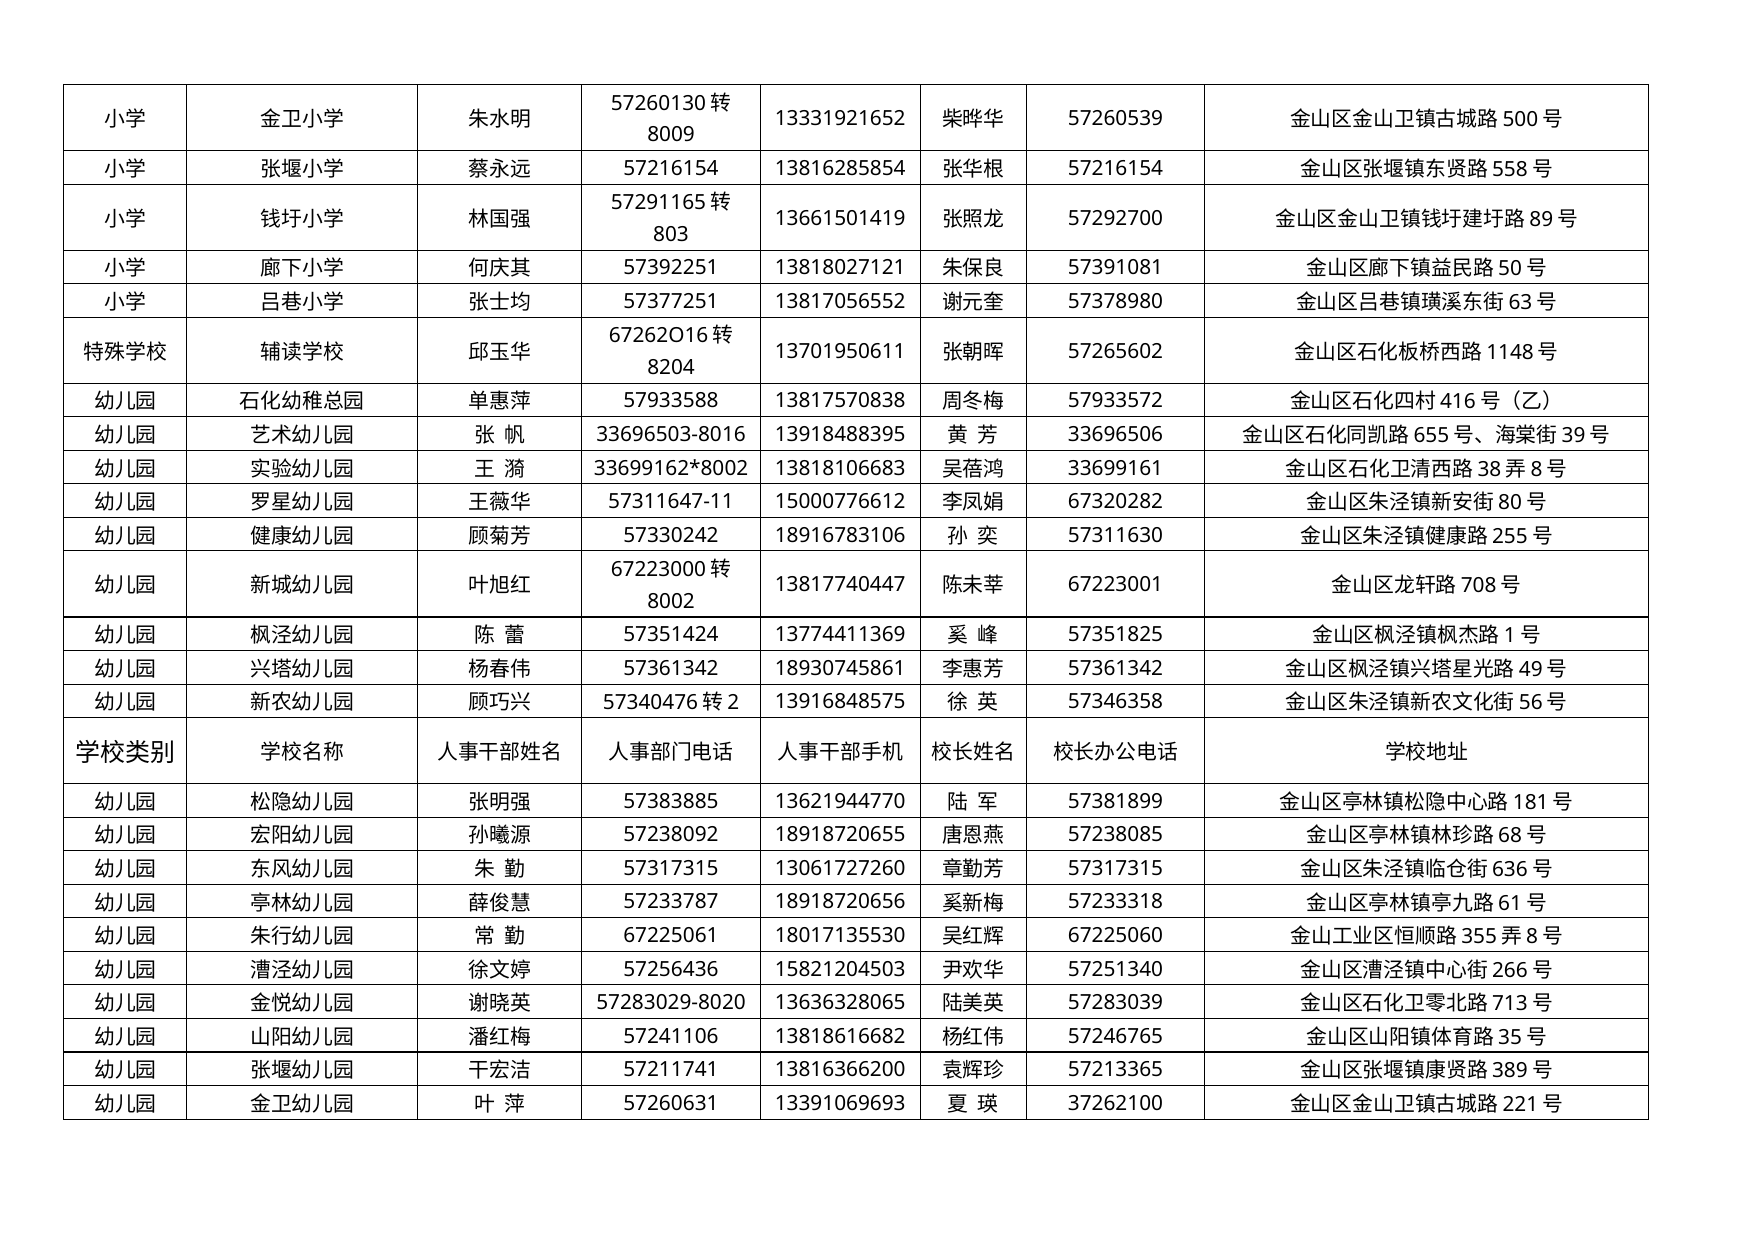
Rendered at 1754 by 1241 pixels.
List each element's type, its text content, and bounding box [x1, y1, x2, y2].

table_cell 奚 峰 [921, 618, 1026, 650]
table_cell 57211741 [582, 1053, 760, 1085]
table_cell 金山区朱泾镇新安街80号 [1205, 484, 1648, 517]
table_cell 叶 萍 [418, 1086, 581, 1118]
table_cell 57291165转803 [582, 185, 760, 249]
table_cell 57251340 [1027, 952, 1204, 984]
table_cell 学校名称 [187, 718, 417, 783]
table_cell 幼儿园 [64, 417, 186, 450]
table_cell 兴塔幼儿园 [187, 651, 417, 683]
table_cell 实验幼儿园 [187, 451, 417, 483]
table_cell 陆美英 [921, 985, 1026, 1018]
table_cell 幼儿园 [64, 685, 186, 717]
table_cell 57381899 [1027, 784, 1204, 817]
table_cell 67223001 [1027, 551, 1204, 616]
table_cell 幼儿园 [64, 651, 186, 683]
table_cell 幼儿园 [64, 1086, 186, 1118]
table_cell 幼儿园 [64, 518, 186, 550]
table_cell 57378980 [1027, 284, 1204, 317]
table_cell 东风幼儿园 [187, 851, 417, 884]
table_cell 13816285854 [761, 151, 920, 183]
table_cell 金山区吕巷镇璜溪东街63号 [1205, 284, 1648, 317]
table_cell 杨春伟 [418, 651, 581, 683]
table_cell 57283029-8020 [582, 985, 760, 1018]
table_cell 人事部门电话 [582, 718, 760, 783]
table_cell 干宏洁 [418, 1053, 581, 1085]
table_cell 幼儿园 [64, 1053, 186, 1085]
table_cell 薛俊慧 [418, 885, 581, 917]
table_cell 陈 蕾 [418, 618, 581, 650]
table_cell 张士均 [418, 284, 581, 317]
table_cell 57361342 [582, 651, 760, 683]
table_cell 57392251 [582, 251, 760, 283]
table_cell 廊下小学 [187, 251, 417, 283]
table_cell 宏阳幼儿园 [187, 818, 417, 850]
table_cell 漕泾幼儿园 [187, 952, 417, 984]
table_cell 金山区亭林镇松隐中心路181号 [1205, 784, 1648, 817]
table_cell 健康幼儿园 [187, 518, 417, 550]
table_cell 周冬梅 [921, 384, 1026, 416]
table_cell 蔡永远 [418, 151, 581, 183]
table_cell 金山区石化板桥西路1148号 [1205, 318, 1648, 383]
table_cell 王薇华 [418, 484, 581, 517]
table_cell 石化幼稚总园 [187, 384, 417, 416]
table_cell 孙曦源 [418, 818, 581, 850]
table_cell 13818027121 [761, 251, 920, 283]
table_cell 张堰幼儿园 [187, 1053, 417, 1085]
table_cell 13818616682 [761, 1019, 920, 1051]
table_cell 朱行幼儿园 [187, 918, 417, 951]
table_cell 小学 [64, 185, 186, 249]
table_cell 陆 军 [921, 784, 1026, 817]
table_cell 金山区金山卫镇钱圩建圩路89号 [1205, 185, 1648, 249]
table_cell 金山区廊下镇益民路50号 [1205, 251, 1648, 283]
table_cell 57351825 [1027, 618, 1204, 650]
table_cell 57216154 [1027, 151, 1204, 183]
table_cell 尹欢华 [921, 952, 1026, 984]
table_cell 顾巧兴 [418, 685, 581, 717]
table_cell 57317315 [582, 851, 760, 884]
table_cell 金卫幼儿园 [187, 1086, 417, 1118]
table_cell 柴晔华 [921, 85, 1026, 150]
table_cell 吕巷小学 [187, 284, 417, 317]
table_cell 57340476转2 [582, 685, 760, 717]
table_cell 13061727260 [761, 851, 920, 884]
table_cell 金山区亭林镇林珍路68号 [1205, 818, 1648, 850]
table_cell 33696503-8016 [582, 417, 760, 450]
table_cell 特殊学校 [64, 318, 186, 383]
table_cell 57317315 [1027, 851, 1204, 884]
table_cell 张堰小学 [187, 151, 417, 183]
table_cell 幼儿园 [64, 784, 186, 817]
table_cell 人事干部姓名 [418, 718, 581, 783]
table_cell 57233318 [1027, 885, 1204, 917]
table_cell 57377251 [582, 284, 760, 317]
table_cell 13817056552 [761, 284, 920, 317]
table_cell 林国强 [418, 185, 581, 249]
table_cell 幼儿园 [64, 618, 186, 650]
table_cell 57933588 [582, 384, 760, 416]
table_cell 邱玉华 [418, 318, 581, 383]
table_cell 57351424 [582, 618, 760, 650]
table_cell 57391081 [1027, 251, 1204, 283]
table_cell 67320282 [1027, 484, 1204, 517]
table_cell 67225061 [582, 918, 760, 951]
table_cell 单惠萍 [418, 384, 581, 416]
table_cell 15821204503 [761, 952, 920, 984]
table_cell 幼儿园 [64, 918, 186, 951]
table_cell 13816366200 [761, 1053, 920, 1085]
table_cell 18916783106 [761, 518, 920, 550]
table_cell 57238092 [582, 818, 760, 850]
table_cell 33696506 [1027, 417, 1204, 450]
table_cell 幼儿园 [64, 885, 186, 917]
table_cell 杨红伟 [921, 1019, 1026, 1051]
table_cell 唐恩燕 [921, 818, 1026, 850]
table_cell 山阳幼儿园 [187, 1019, 417, 1051]
table_cell 小学 [64, 284, 186, 317]
table_cell 金山区朱泾镇健康路255号 [1205, 518, 1648, 550]
table_cell 57260130转8009 [582, 85, 760, 150]
table_cell 幼儿园 [64, 551, 186, 616]
table_cell 13817740447 [761, 551, 920, 616]
table_cell 57260631 [582, 1086, 760, 1118]
table_cell 金山区枫泾镇枫杰路1号 [1205, 618, 1648, 650]
table_cell 校长姓名 [921, 718, 1026, 783]
table_cell 亭林幼儿园 [187, 885, 417, 917]
table_cell 黄 芳 [921, 417, 1026, 450]
table_cell 幼儿园 [64, 484, 186, 517]
table_cell 57260539 [1027, 85, 1204, 150]
table_cell 新农幼儿园 [187, 685, 417, 717]
table_cell 夏 瑛 [921, 1086, 1026, 1118]
table_cell 57346358 [1027, 685, 1204, 717]
table_cell 张明强 [418, 784, 581, 817]
table_cell 谢晓英 [418, 985, 581, 1018]
table_cell 张 帆 [418, 417, 581, 450]
table_cell 金山区石化卫零北路713号 [1205, 985, 1648, 1018]
table_cell 13701950611 [761, 318, 920, 383]
table_cell 57283039 [1027, 985, 1204, 1018]
table_cell 57241106 [582, 1019, 760, 1051]
table_cell 幼儿园 [64, 451, 186, 483]
table_cell 金山区金山卫镇古城路500号 [1205, 85, 1648, 150]
table_cell 学校类别 [64, 718, 186, 783]
table_cell 金山区张堰镇东贤路558号 [1205, 151, 1648, 183]
table_cell 57265602 [1027, 318, 1204, 383]
table_cell 金山区漕泾镇中心街266号 [1205, 952, 1648, 984]
table_cell 13817570838 [761, 384, 920, 416]
table_cell 67262O16转8204 [582, 318, 760, 383]
table_cell 13818106683 [761, 451, 920, 483]
table_cell 章勤芳 [921, 851, 1026, 884]
table_cell 57361342 [1027, 651, 1204, 683]
table_cell 罗星幼儿园 [187, 484, 417, 517]
table_cell 幼儿园 [64, 952, 186, 984]
table_cell 小学 [64, 151, 186, 183]
table_cell 57233787 [582, 885, 760, 917]
table_cell 张朝晖 [921, 318, 1026, 383]
table_cell 袁辉珍 [921, 1053, 1026, 1085]
table_cell 33699162*8002 [582, 451, 760, 483]
table_cell 金山区朱泾镇临仓街636号 [1205, 851, 1648, 884]
table_cell 新城幼儿园 [187, 551, 417, 616]
table_cell 王 漪 [418, 451, 581, 483]
table_cell 金山区金山卫镇古城路221号 [1205, 1086, 1648, 1118]
table_cell 李凤娟 [921, 484, 1026, 517]
table_cell 57311647-11 [582, 484, 760, 517]
table_cell 辅读学校 [187, 318, 417, 383]
table_cell 金山区枫泾镇兴塔星光路49号 [1205, 651, 1648, 683]
table_cell 学校地址 [1205, 718, 1648, 783]
table_cell 37262100 [1027, 1086, 1204, 1118]
table_cell 金山区龙轩路708号 [1205, 551, 1648, 616]
table_cell 金山区石化四村416号（乙） [1205, 384, 1648, 416]
table_cell 顾菊芳 [418, 518, 581, 550]
table_cell 人事干部手机 [761, 718, 920, 783]
table_cell 幼儿园 [64, 851, 186, 884]
table_cell 幼儿园 [64, 384, 186, 416]
table_cell 33699161 [1027, 451, 1204, 483]
table_cell 67225060 [1027, 918, 1204, 951]
table_cell 小学 [64, 251, 186, 283]
table_cell 陈未莘 [921, 551, 1026, 616]
table_cell 57216154 [582, 151, 760, 183]
table_cell 57933572 [1027, 384, 1204, 416]
table_cell 57238085 [1027, 818, 1204, 850]
table_cell 潘红梅 [418, 1019, 581, 1051]
table_cell 幼儿园 [64, 985, 186, 1018]
table_cell 13391069693 [761, 1086, 920, 1118]
table_cell 李惠芳 [921, 651, 1026, 683]
table_cell 朱 勤 [418, 851, 581, 884]
table_cell 小学 [64, 85, 186, 150]
table_cell 13661501419 [761, 185, 920, 249]
table_cell 67223000转8002 [582, 551, 760, 616]
table_cell 艺术幼儿园 [187, 417, 417, 450]
table_cell 孙 奕 [921, 518, 1026, 550]
table_cell 校长办公电话 [1027, 718, 1204, 783]
table_cell 13918488395 [761, 417, 920, 450]
table_cell 18017135530 [761, 918, 920, 951]
table_cell 18918720656 [761, 885, 920, 917]
table_cell 金山区朱泾镇新农文化街56号 [1205, 685, 1648, 717]
table_cell 金卫小学 [187, 85, 417, 150]
table_cell 张华根 [921, 151, 1026, 183]
table_cell 18930745861 [761, 651, 920, 683]
table_cell 金山区张堰镇康贤路389号 [1205, 1053, 1648, 1085]
table_cell 幼儿园 [64, 1019, 186, 1051]
table_cell 13621944770 [761, 784, 920, 817]
table_cell 徐 英 [921, 685, 1026, 717]
table_cell 张照龙 [921, 185, 1026, 249]
table_cell 18918720655 [761, 818, 920, 850]
table_cell 钱圩小学 [187, 185, 417, 249]
table_cell 57292700 [1027, 185, 1204, 249]
table_cell 金山工业区恒顺路355弄8号 [1205, 918, 1648, 951]
table_cell 金山区石化卫清西路38弄8号 [1205, 451, 1648, 483]
table_cell 朱保良 [921, 251, 1026, 283]
table_cell 叶旭红 [418, 551, 581, 616]
table_cell 吴蓓鸿 [921, 451, 1026, 483]
table_cell 金山区山阳镇体育路35号 [1205, 1019, 1648, 1051]
table_cell 金山区亭林镇亭九路61号 [1205, 885, 1648, 917]
table_cell 57213365 [1027, 1053, 1204, 1085]
table_cell 15000776612 [761, 484, 920, 517]
table_cell 松隐幼儿园 [187, 784, 417, 817]
table_cell 奚新梅 [921, 885, 1026, 917]
table_cell 金悦幼儿园 [187, 985, 417, 1018]
table_cell 朱水明 [418, 85, 581, 150]
table_cell 57256436 [582, 952, 760, 984]
table_cell 57246765 [1027, 1019, 1204, 1051]
table_cell 枫泾幼儿园 [187, 618, 417, 650]
table_cell 何庆其 [418, 251, 581, 283]
table_cell 徐文婷 [418, 952, 581, 984]
table_cell 常 勤 [418, 918, 581, 951]
table_cell 13331921652 [761, 85, 920, 150]
table_cell 13774411369 [761, 618, 920, 650]
table_cell 57383885 [582, 784, 760, 817]
table_cell 13916848575 [761, 685, 920, 717]
table_cell 57311630 [1027, 518, 1204, 550]
table_cell 幼儿园 [64, 818, 186, 850]
table_cell 吴红辉 [921, 918, 1026, 951]
table_cell 13636328065 [761, 985, 920, 1018]
table_cell 金山区石化同凯路655号、海棠街39号 [1205, 417, 1648, 450]
table_cell 57330242 [582, 518, 760, 550]
table_cell 谢元奎 [921, 284, 1026, 317]
